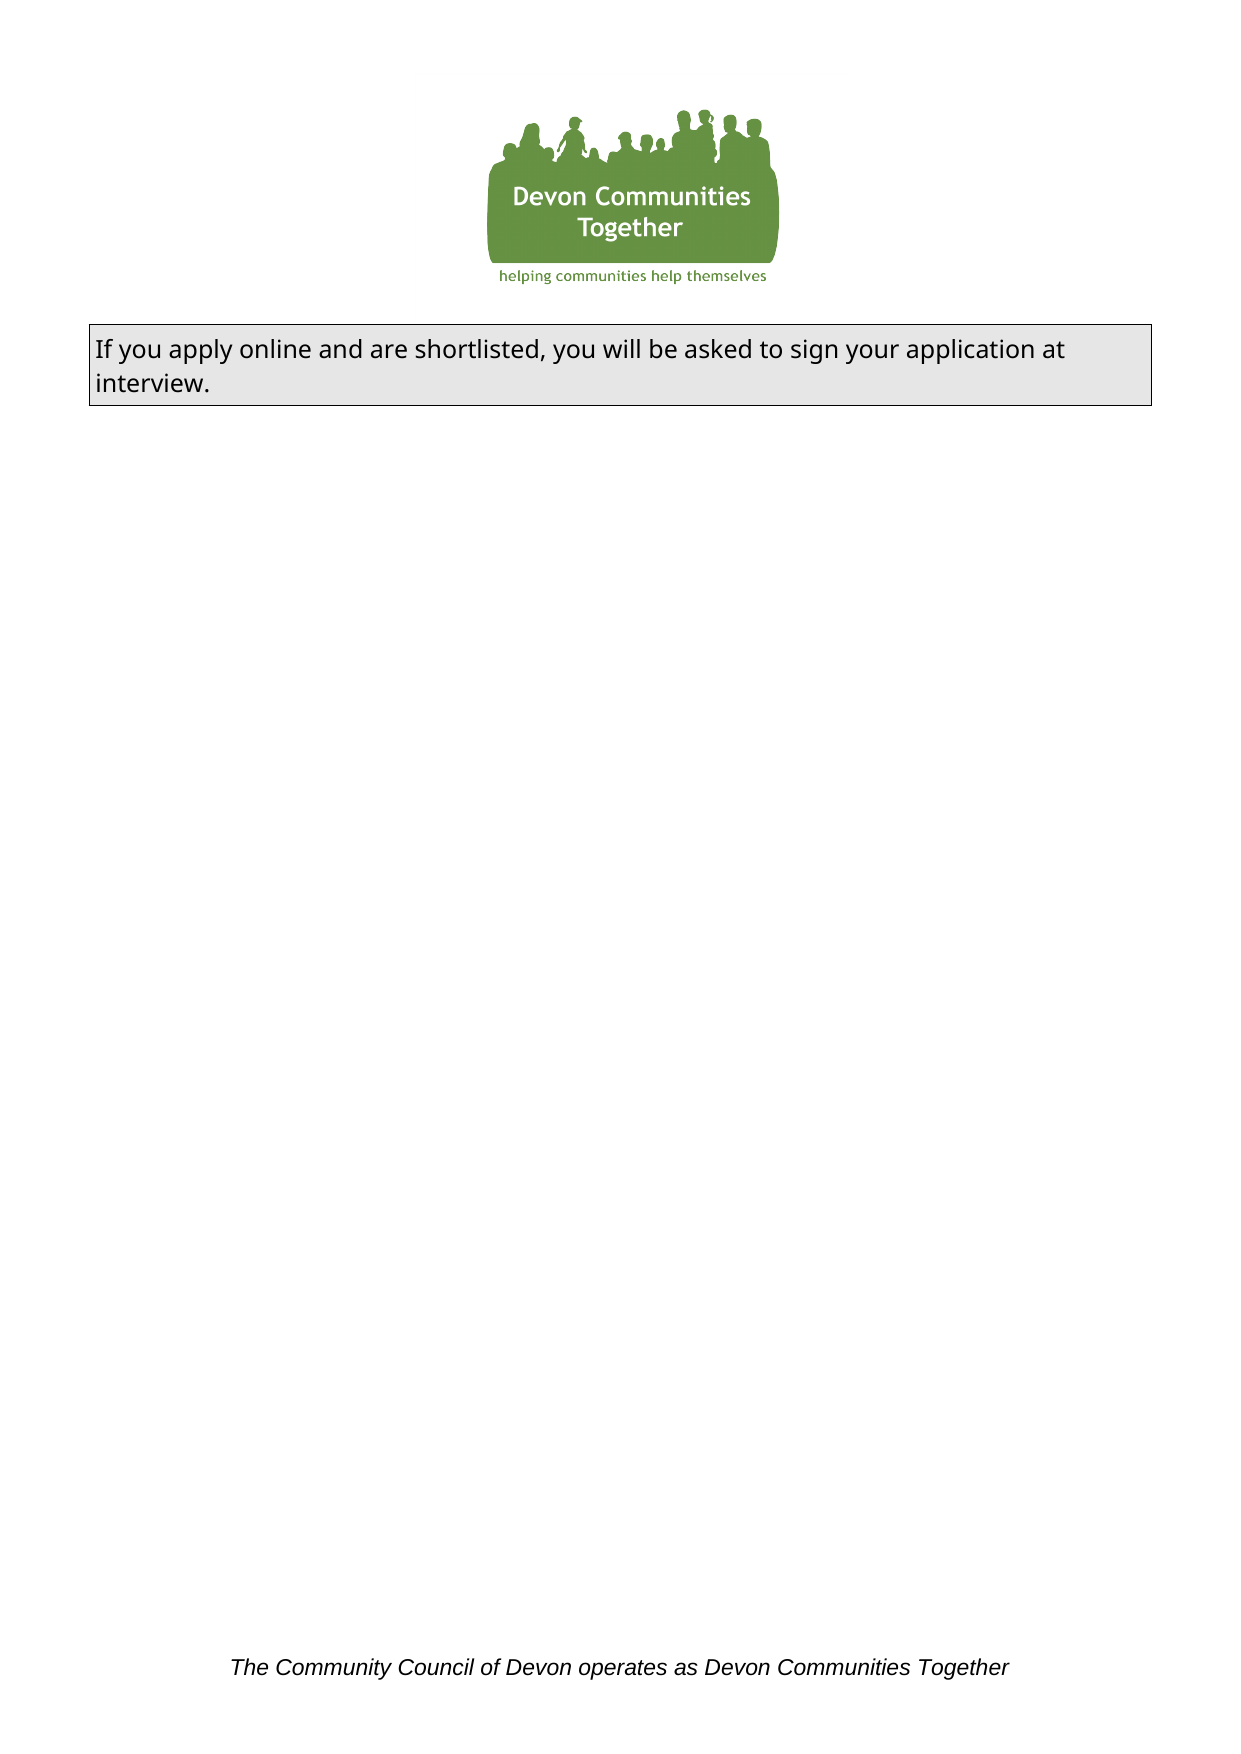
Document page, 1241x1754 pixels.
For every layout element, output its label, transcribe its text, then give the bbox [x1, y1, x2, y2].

picture [415, 73, 850, 324]
table_cell If you apply online and are shortlisted, you will be asked to sign your application at interview. [90, 325, 1151, 405]
